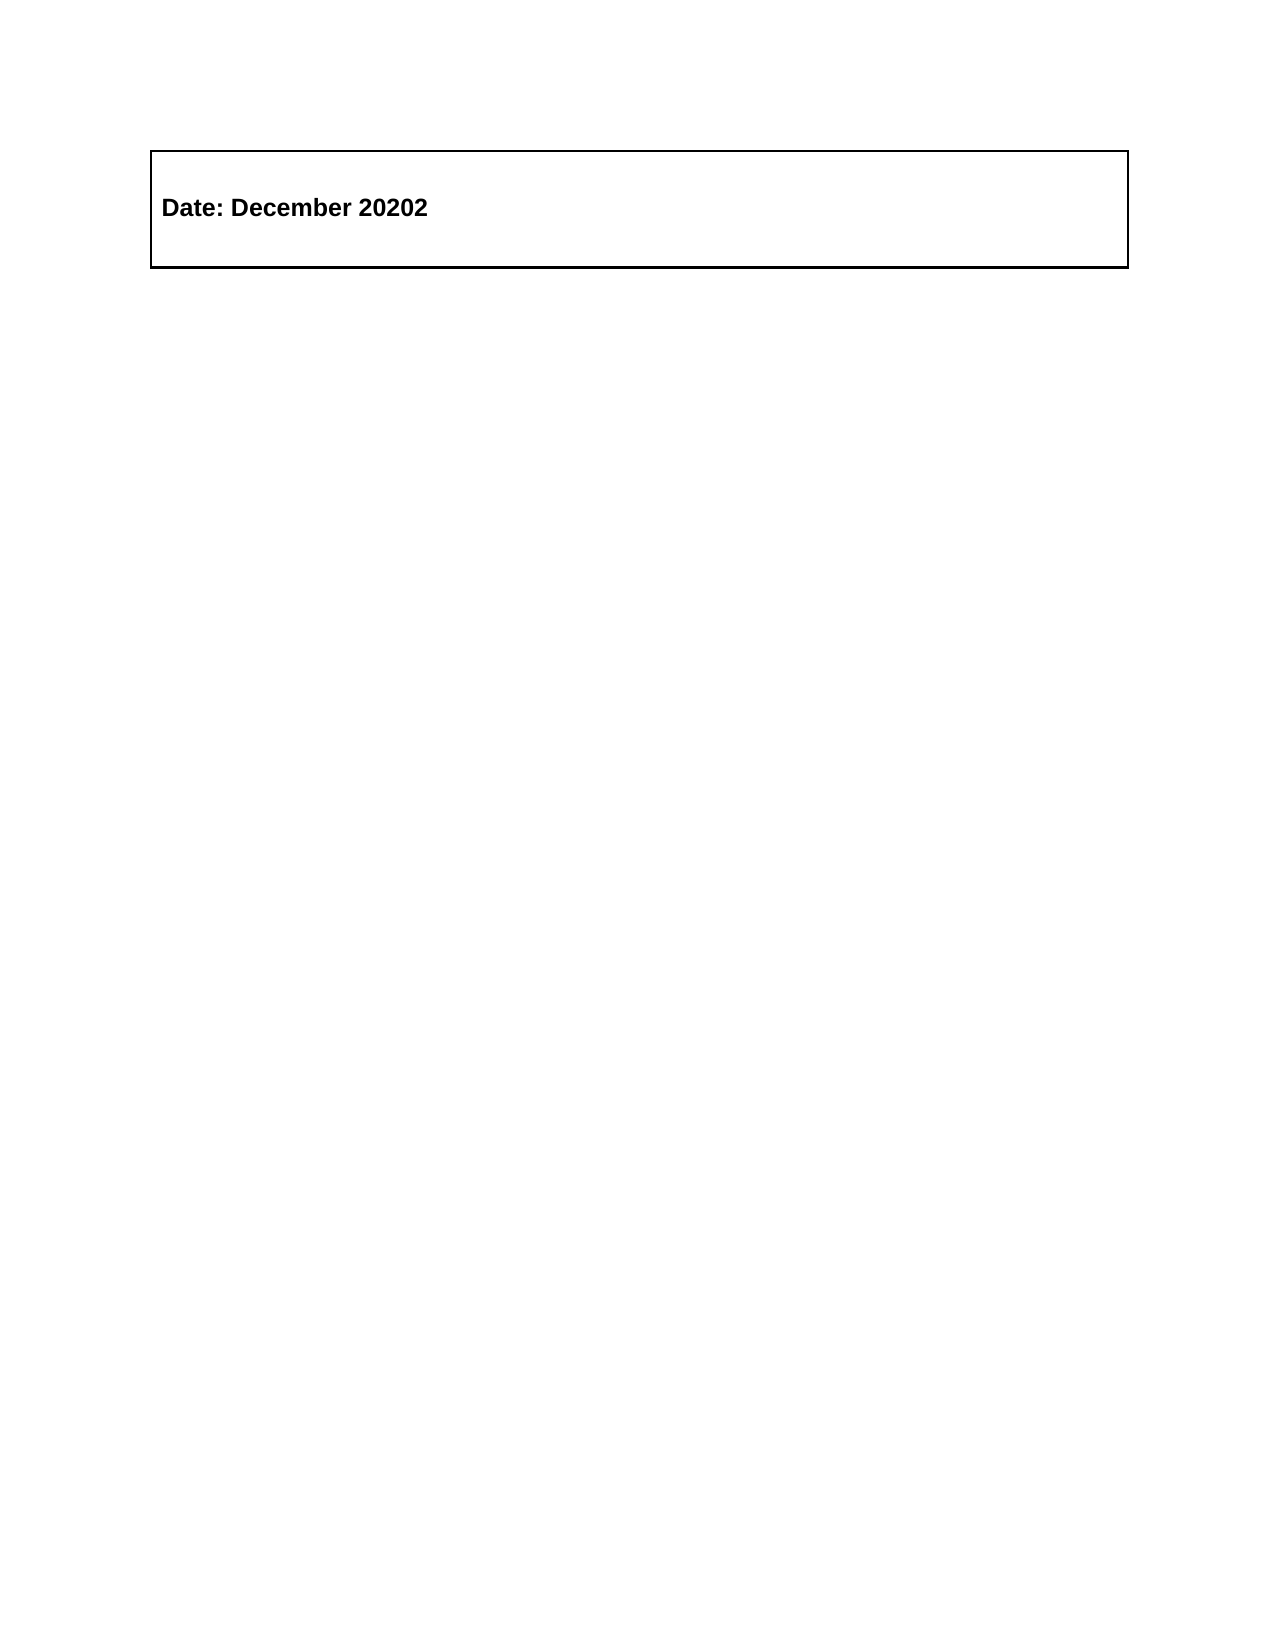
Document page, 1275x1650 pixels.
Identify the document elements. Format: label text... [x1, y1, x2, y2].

table_cell Date: December 20202 [152, 152, 1127, 266]
